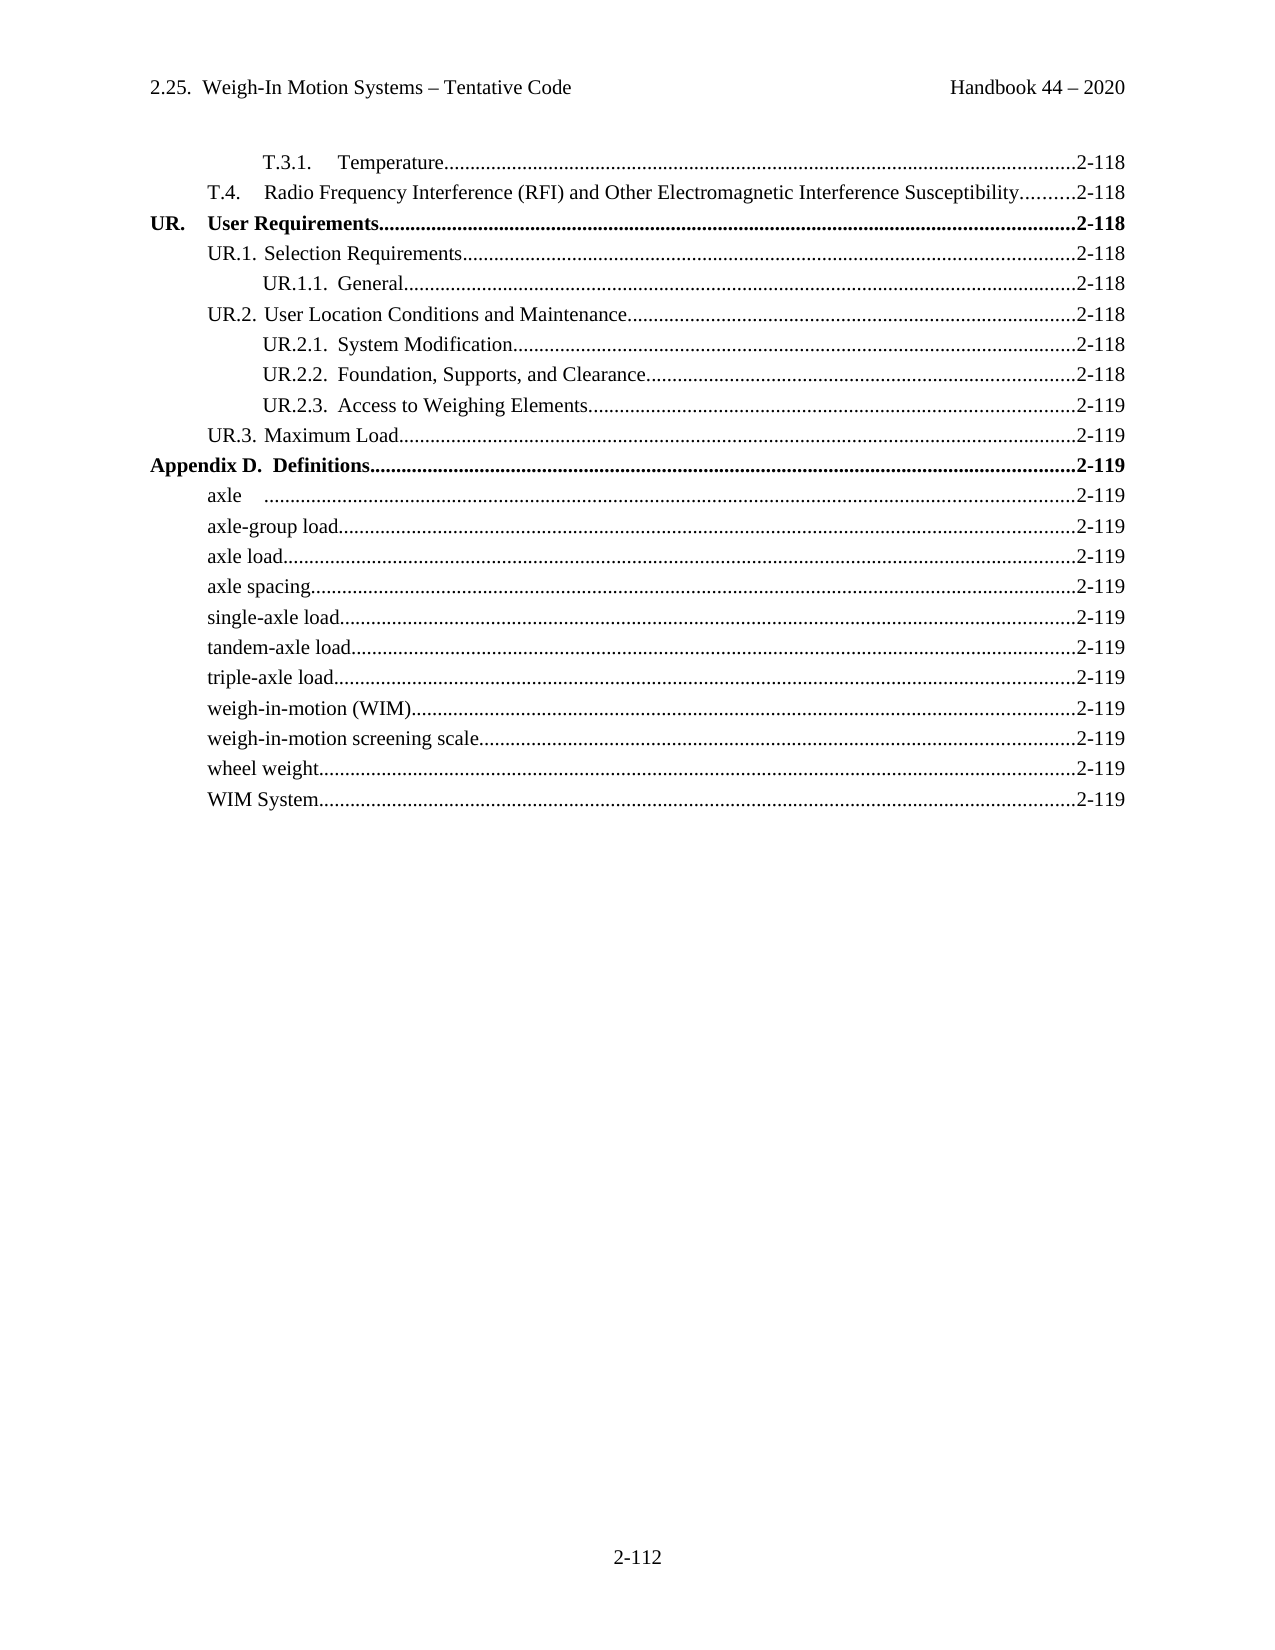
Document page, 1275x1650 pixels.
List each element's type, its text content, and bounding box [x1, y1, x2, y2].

text axle load. 2-119 [207, 544, 1125, 568]
text UR.2.3. Access to Weighing Elements. 2-119 [262, 392, 1125, 417]
text UR.1.1. General. 2-118 [262, 271, 1125, 295]
text UR.1. Selection Requirements 2-118 [207, 241, 1125, 265]
text wheel weight. 2-119 [207, 756, 1125, 780]
text single-axle load 2-119 [207, 605, 1125, 629]
text tandem-axle load. 2-119 [207, 635, 1125, 659]
text WIM System. 2-119 [207, 787, 1125, 811]
text axle-group load. 2-119 [207, 514, 1125, 538]
text weigh-in-motion screening scale 2-119 [207, 726, 1125, 750]
text UR.3. Maximum Load. 2-119 [207, 423, 1125, 447]
text triple-axle load. 2-119 [207, 665, 1125, 689]
text Appendix D. Definitions 2-119 [150, 453, 1125, 477]
text axle spacing 2-119 [207, 574, 1125, 598]
text UR. User Requirements 2-118 [150, 211, 1125, 235]
text axle 2-119 [207, 483, 1125, 507]
text T.4. Radio Frequency Interference (RFI) and Other Electromagnetic Interference Susceptibility. 2-118 [207, 180, 1125, 204]
text weigh-in-motion (WIM). 2-119 [207, 696, 1125, 720]
text UR.2.1. System Modification. 2-118 [262, 332, 1125, 356]
text UR.2.2. Foundation, Supports, and Clearance. 2-118 [262, 362, 1125, 386]
text T.3.1. Temperature 2-118 [262, 150, 1125, 174]
text UR.2. User Location Conditions and Maintenance. 2-118 [207, 302, 1125, 326]
